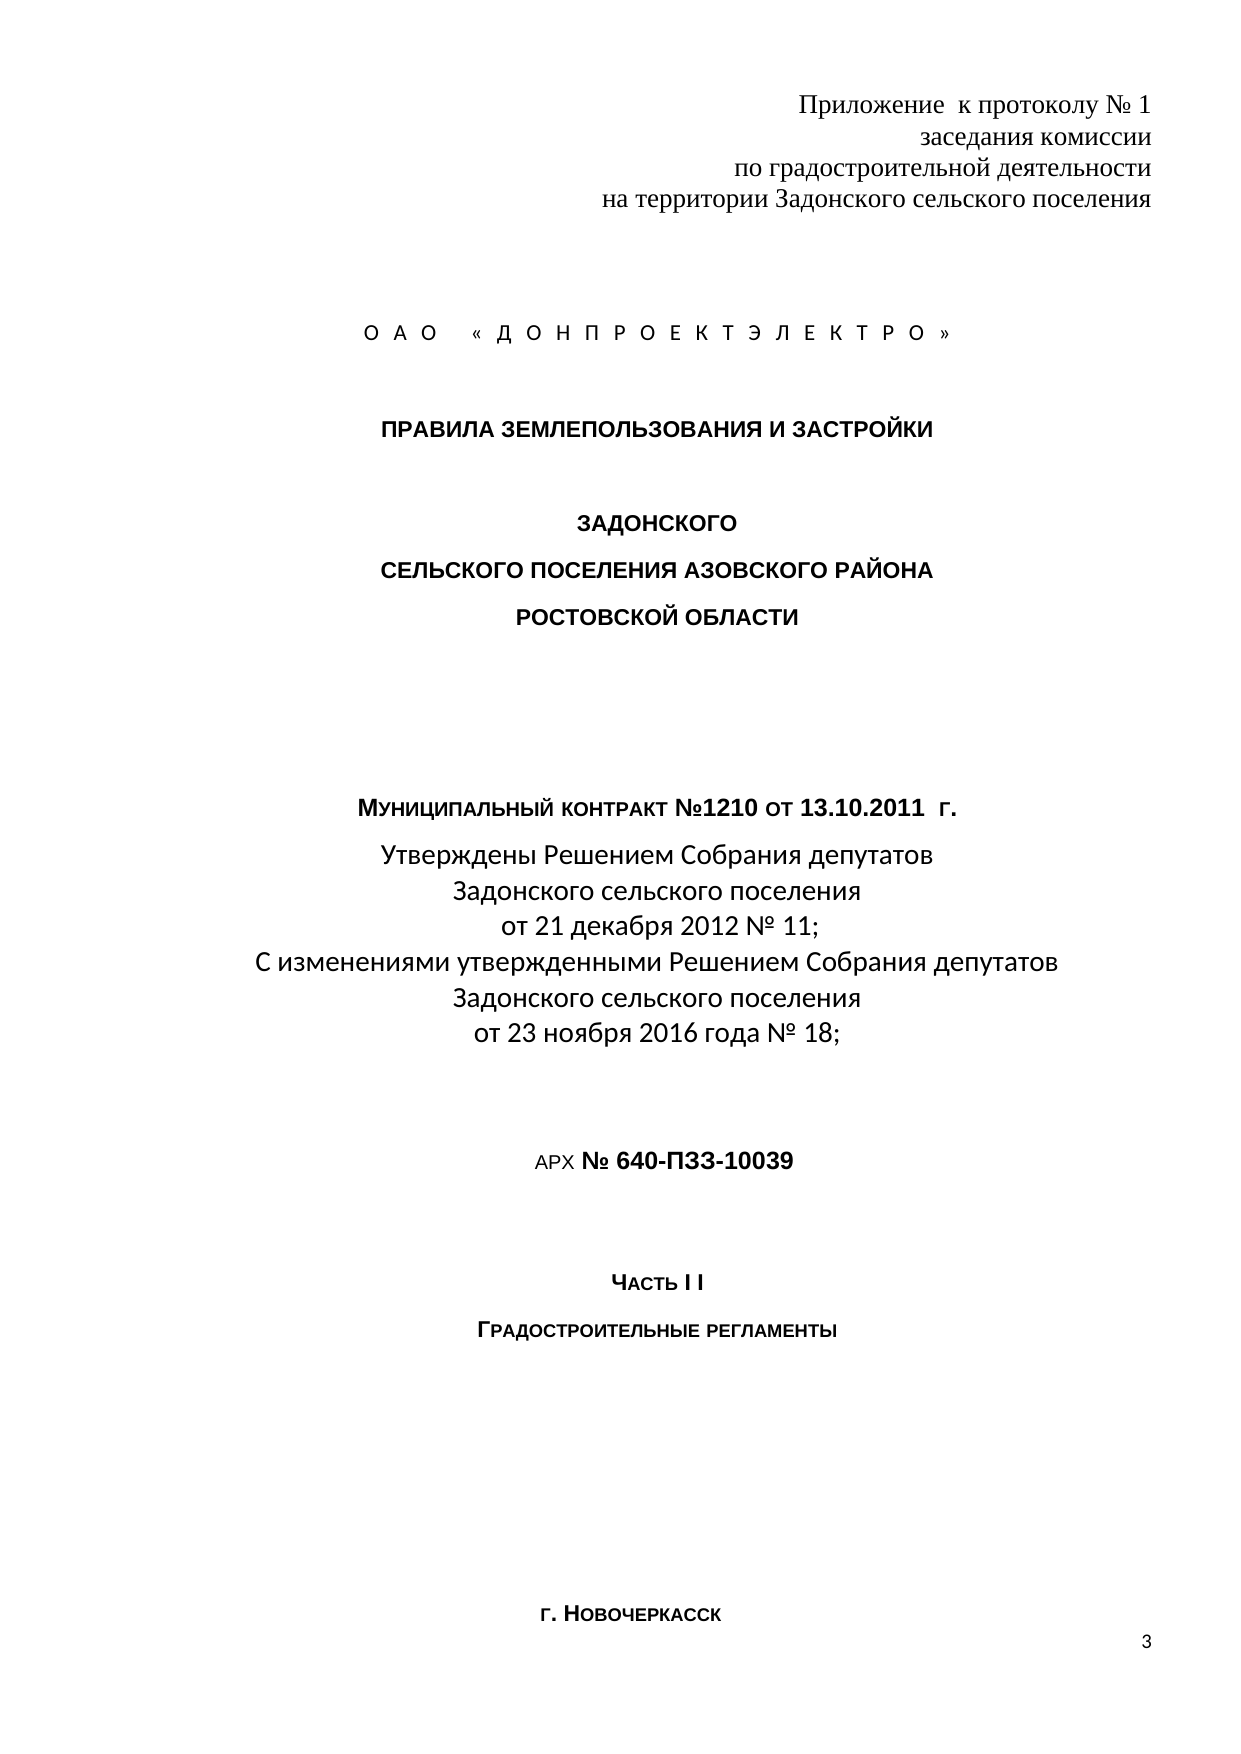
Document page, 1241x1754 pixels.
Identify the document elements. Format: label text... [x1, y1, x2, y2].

text арх № 640-ПЗЗ-10039 [235, 1146, 1093, 1175]
text Утверждены Решением Собрания депутатов [162, 836, 1152, 872]
text ОАО «донпроектэлектро» [162, 318, 1152, 346]
text Приложение к протоколу № 1 [89, 89, 1152, 120]
text от 23 ноября 2016 года № 18; [162, 1014, 1152, 1050]
text С изменениями утвержденными Решением Собрания депутатов [162, 943, 1152, 979]
text ПРАВИЛА ЗЕМЛЕПОЛЬЗОВАНИЯ И ЗАСТРОЙКИ [162, 416, 1152, 442]
text Часть I I [162, 1269, 1152, 1296]
text заседания комиссии [89, 120, 1152, 151]
text Задонского сельского поселения [162, 979, 1152, 1014]
text от 21 декабря 2012 № 11; [162, 907, 1152, 943]
text ЗадонсКОГО [162, 510, 1152, 536]
text Градостроительные регламенты [162, 1316, 1152, 1343]
text СЕЛЬСКОГО ПОСЕЛЕНИЯ АЗОВСКОГО РАЙОНА [162, 557, 1152, 583]
text по градостроительной деятельности [89, 151, 1152, 182]
text г. Новочеркасск [162, 1599, 1152, 1626]
text РОСТОВСКОЙ ОБЛАСТИ [162, 604, 1152, 631]
text Муниципальный контракт №1210 от 13.10.2011 г. [162, 793, 1122, 822]
text Задонского сельского поселения [162, 872, 1152, 907]
text на территории Задонского сельского поселения [89, 182, 1152, 213]
